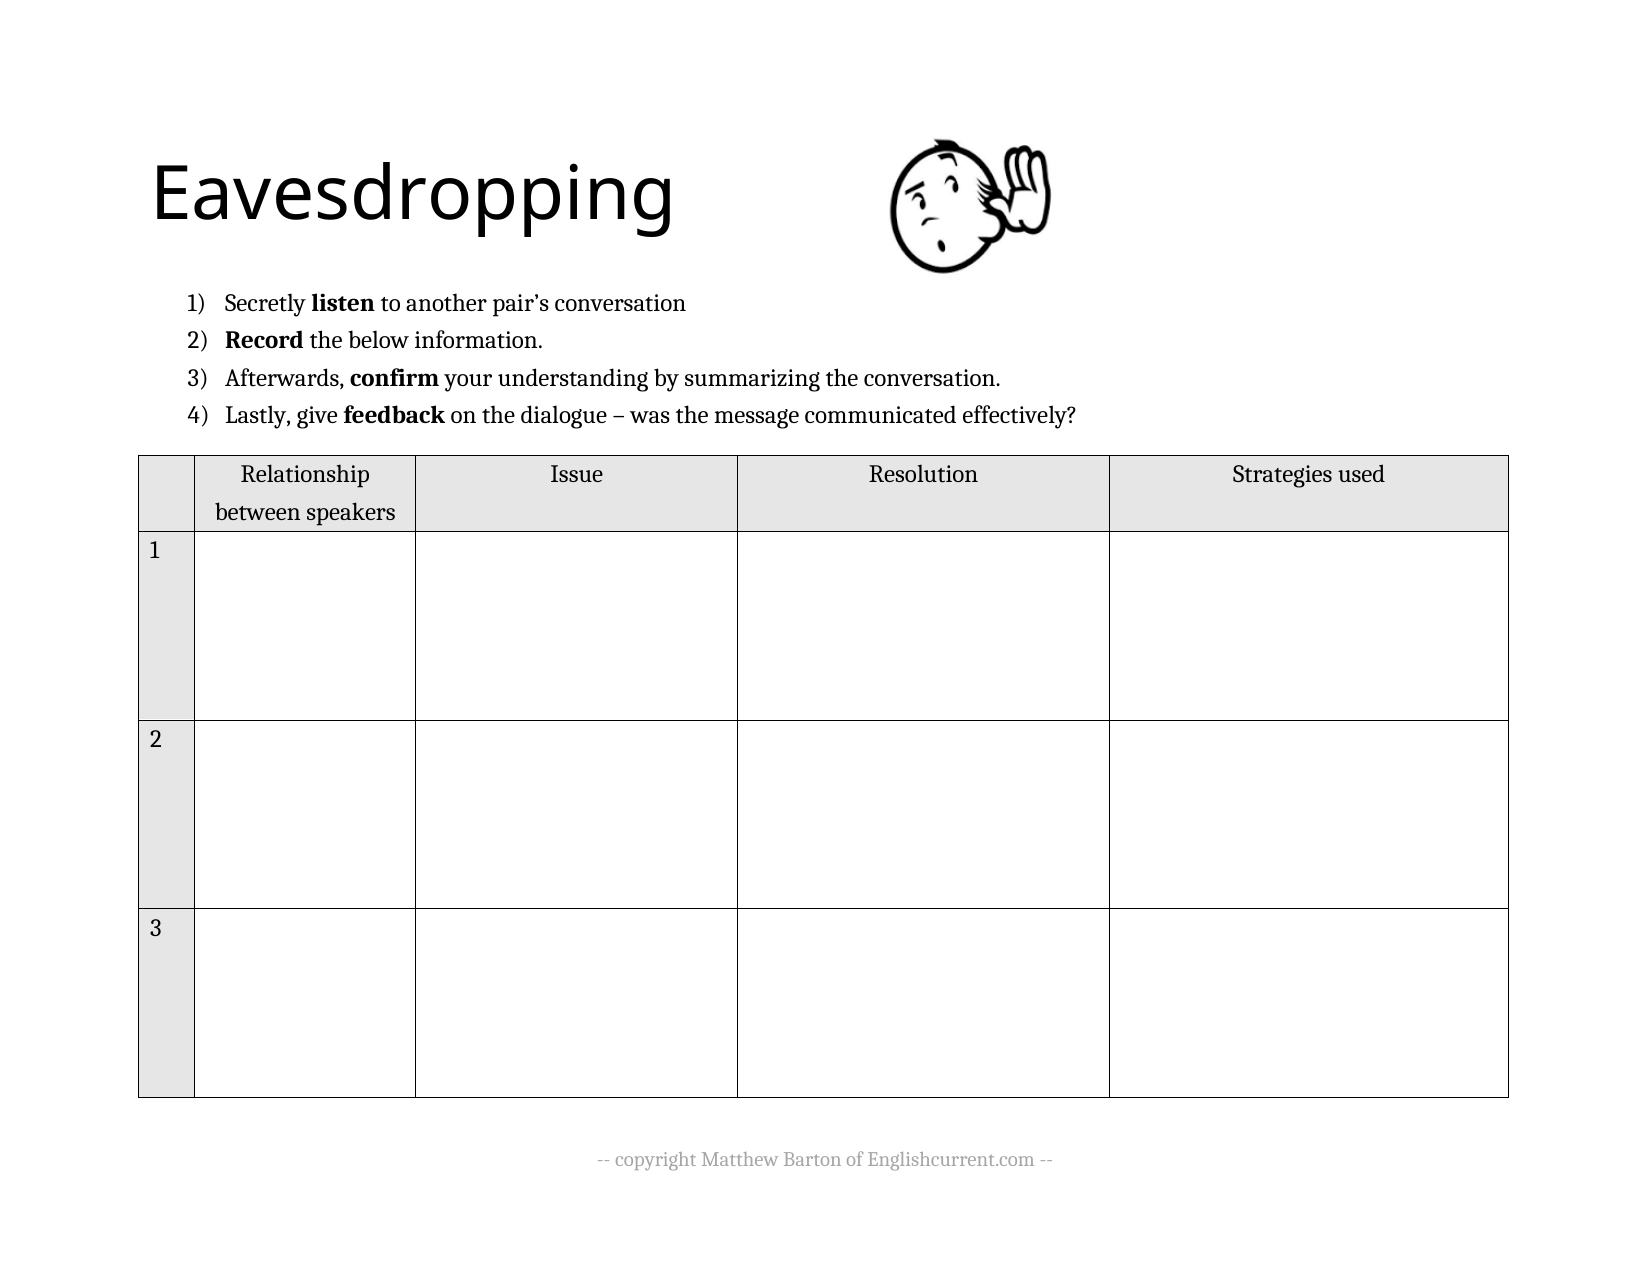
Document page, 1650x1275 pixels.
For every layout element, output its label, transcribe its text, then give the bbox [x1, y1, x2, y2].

list Afterwards, confirm your understanding by summarizing the conversation. [187, 359, 1500, 397]
table_header [825, 134, 1511, 284]
picture [836, 134, 1089, 277]
table_cell 3 [139, 909, 194, 1097]
table_cell [738, 532, 1109, 719]
table_header [139, 456, 194, 531]
table_cell 2 [139, 721, 194, 908]
table_cell [195, 721, 415, 908]
table_cell 1 [139, 532, 194, 719]
table_header Eavesdropping [139, 134, 825, 284]
list Lastly, give feedback on the dialogue – was the message communicated effectively? [187, 397, 1500, 434]
table_cell [1110, 532, 1508, 719]
table_cell [1110, 909, 1508, 1097]
table_header Resolution [738, 456, 1109, 531]
table_header Relationship between speakers [195, 456, 415, 531]
table_cell [738, 721, 1109, 908]
list Record the below information. [187, 322, 1500, 359]
table_cell [738, 909, 1109, 1097]
table_header Strategies used [1110, 456, 1508, 531]
table_header Issue [416, 456, 737, 531]
table_cell [416, 909, 737, 1097]
table_cell [195, 532, 415, 719]
table_cell [195, 909, 415, 1097]
table_cell [416, 721, 737, 908]
list Secretly listen to another pair’s conversation [187, 284, 1500, 322]
table_cell [416, 532, 737, 719]
table_cell [1110, 721, 1508, 908]
